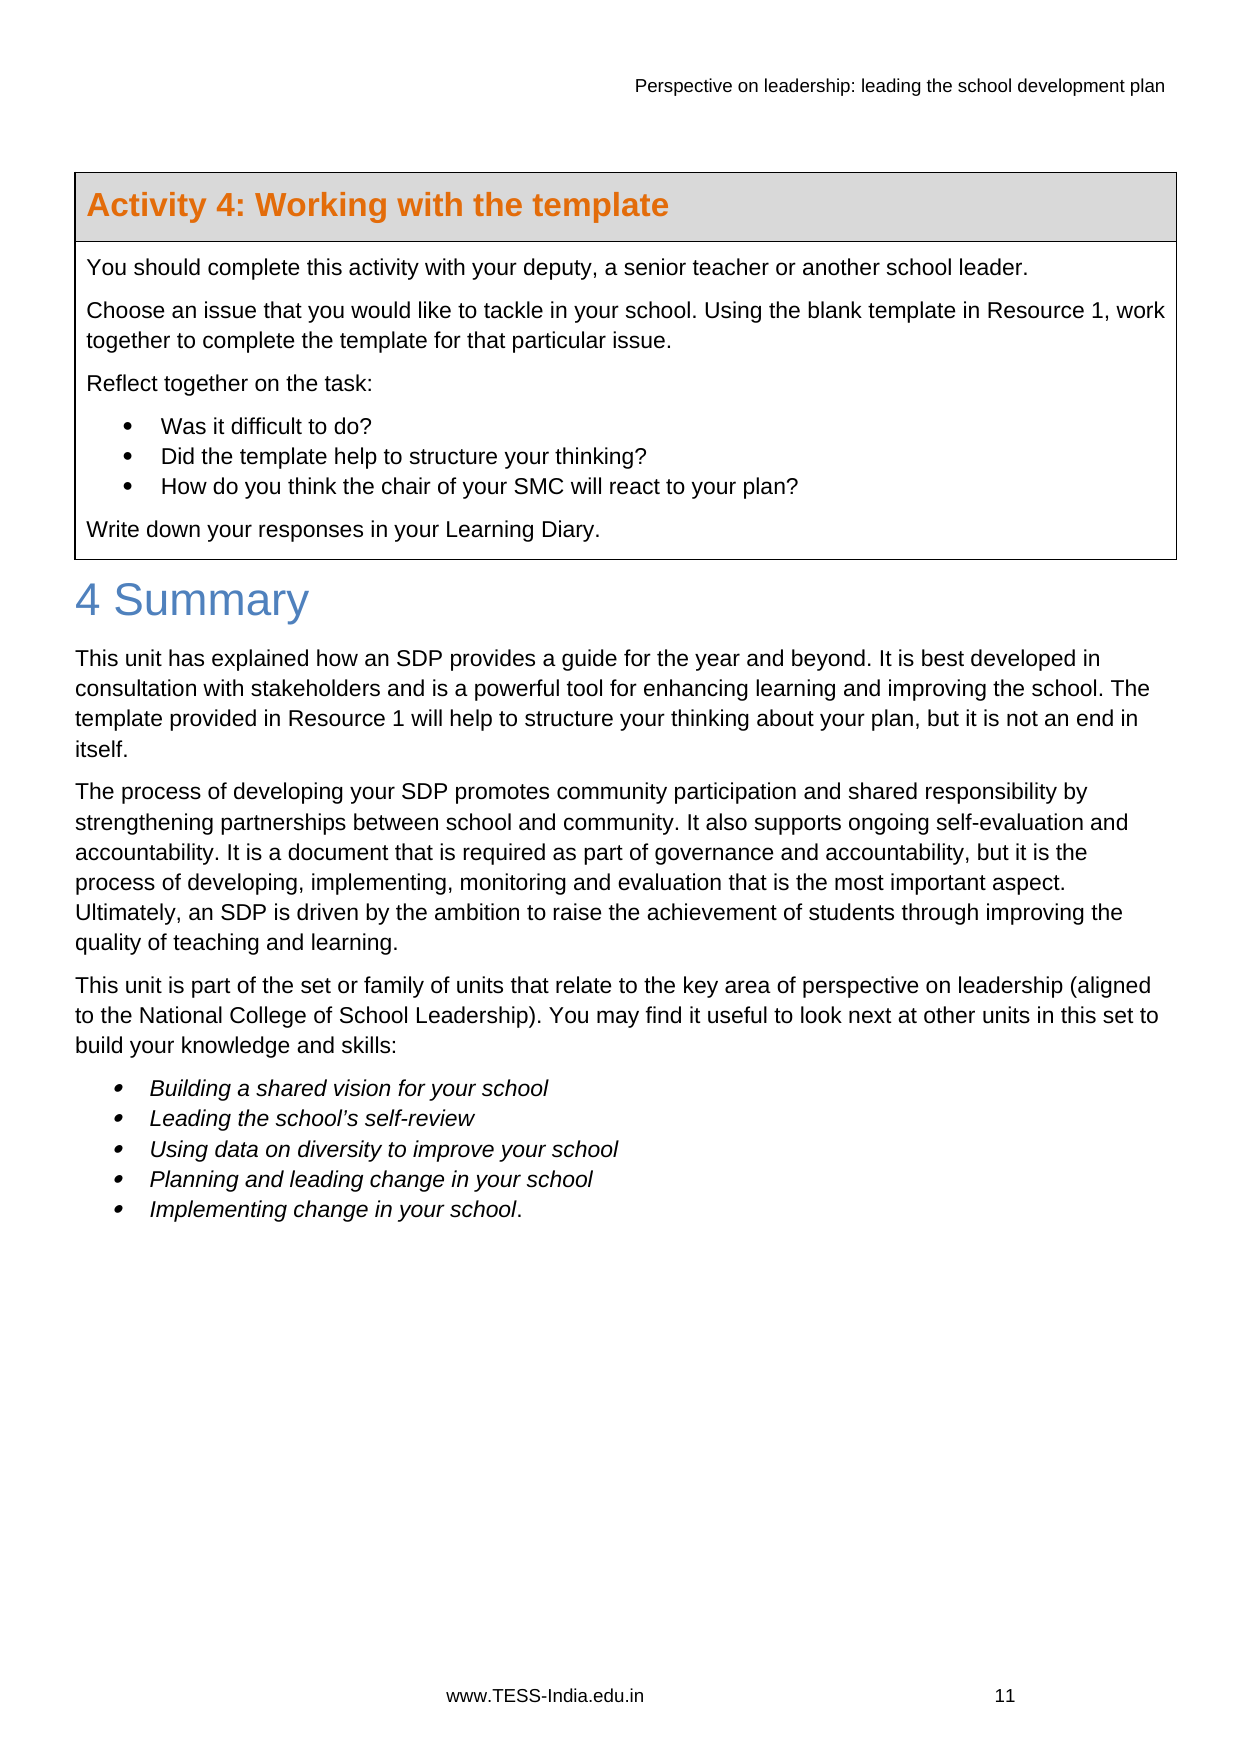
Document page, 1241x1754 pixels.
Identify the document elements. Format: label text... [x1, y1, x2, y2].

list Leading the school’s self-review [112, 1105, 1165, 1132]
list Planning and leading change in your school [112, 1166, 1165, 1192]
text The process of developing your SDP promotes community participation and shared responsibility by strengthening partnerships between school and community. It also supports ongoing self-evaluation and accountability. It is a document that is required as part of governance and accountability, but it is the process of developing, implementing, monitoring and evaluation that is the most important aspect. Ultimately, an SDP is driven by the ambition to raise the achievement of students through improving the quality of teaching and learning. [75, 778, 1165, 956]
subtitle 4 Summary [75, 572, 1165, 625]
list Building a shared vision for your school [112, 1075, 1165, 1102]
text This unit is part of the set or family of units that relate to the key area of perspective on leadership (aligned to the National College of School Leadership). You may find it useful to look next at other units in this set to build your knowledge and skills: [75, 972, 1165, 1059]
table_cell You should complete this activity with your deputy, a senior teacher or another school leader. Choose an issue that you would like to tackle in your school. Using the blank template in Resource 1, work together to complete the template for that particular issue. Reflect together on the task: Was it difficult to do? Did the template help to structure your thinking? How do you think the chair of your SMC will react to your plan? Write down your responses in your Learning Diary. [76, 242, 1176, 558]
list Using data on diversity to improve your school [112, 1136, 1165, 1162]
list Implementing change in your school. [112, 1196, 1165, 1222]
text This unit has explained how an SDP provides a guide for the year and beyond. It is best developed in consultation with stakeholders and is a powerful tool for enhancing learning and improving the school. The template provided in Resource 1 will help to structure your thinking about your plan, but it is not an end in itself. [75, 645, 1165, 762]
table_header Activity 4: Working with the template [76, 173, 1176, 241]
